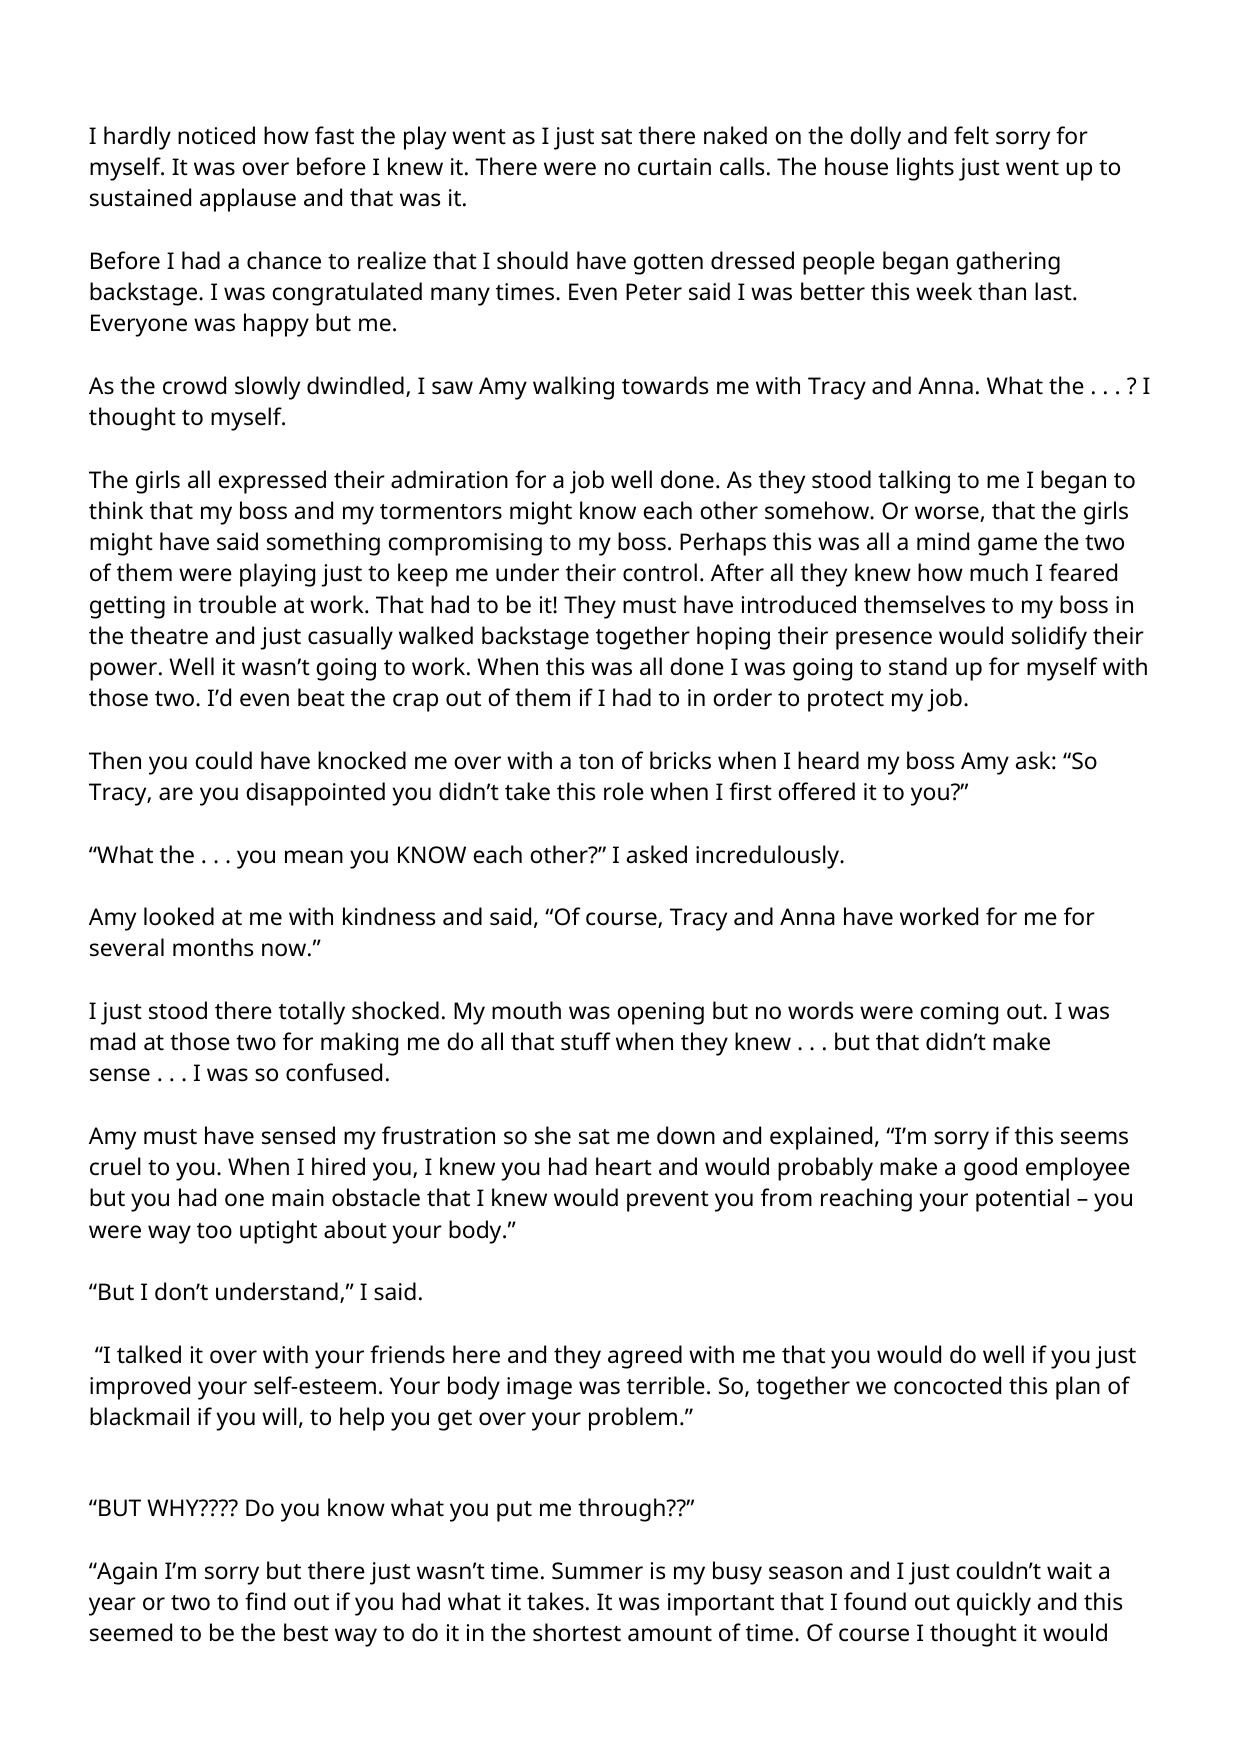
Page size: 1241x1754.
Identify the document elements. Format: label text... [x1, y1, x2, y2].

text “I talked it over with your friends here and they agreed with me that you would do well if you just improved your self-esteem. Your body image was terrible. So, together we concocted this plan of blackmail if you will, to help you get over your problem.” [89, 1339, 1152, 1461]
text As the crowd slowly dwindled, I saw Amy walking towards me with Tracy and Anna. What the . . . ? I thought to myself. [89, 370, 1152, 432]
text The girls all expressed their admiration for a job well done. As they stood talking to me I began to think that my boss and my tormentors might know each other somehow. Or worse, that the girls might have said something compromising to my boss. Perhaps this was all a mind game the two of them were playing just to keep me under their control. After all they knew how much I feared getting in trouble at work. That had to be it! They must have introduced themselves to my boss in the theatre and just casually walked backstage together hoping their presence would solidify their power. Well it wasn’t going to work. When this was all done I was going to stand up for myself with those two. I’d even beat the crap out of them if I had to in order to protect my job. [89, 464, 1152, 714]
text Before I had a chance to realize that I should have gotten dressed people began gathering backstage. I was congratulated many times. Even Peter said I was better this week than last. Everyone was happy but me. [89, 245, 1152, 339]
text Then you could have knocked me over with a ton of bricks when I heard my boss Amy ask: “So Tracy, are you disappointed you didn’t take this role when I first offered it to you?” [89, 745, 1152, 807]
text “BUT WHY???? Do you know what you put me through??” [89, 1492, 1152, 1524]
text Amy looked at me with kindness and said, “Of course, Tracy and Anna have worked for me for several months now.” [89, 901, 1152, 964]
text “But I don’t understand,” I said. [89, 1276, 1152, 1307]
text Amy must have sensed my frustration so she sat me down and explained, “I’m sorry if this seems cruel to you. When I hired you, I knew you had heart and would probably make a good employee but you had one main obstacle that I knew would prevent you from reaching your potential – you were way too uptight about your body.” [89, 1120, 1152, 1245]
text I hardly noticed how fast the play went as I just sat there naked on the dolly and felt sorry for myself. It was over before I knew it. There were no curtain calls. The house lights just went up to sustained applause and that was it. [89, 120, 1152, 214]
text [89, 1555, 1152, 1649]
text “What the . . . you mean you KNOW each other?” I asked incredulously. [89, 839, 1152, 870]
text I just stood there totally shocked. My mouth was opening but no words were coming out. I was mad at those two for making me do all that stuff when they knew . . . but that didn’t make sense . . . I was so confused. [89, 995, 1152, 1089]
